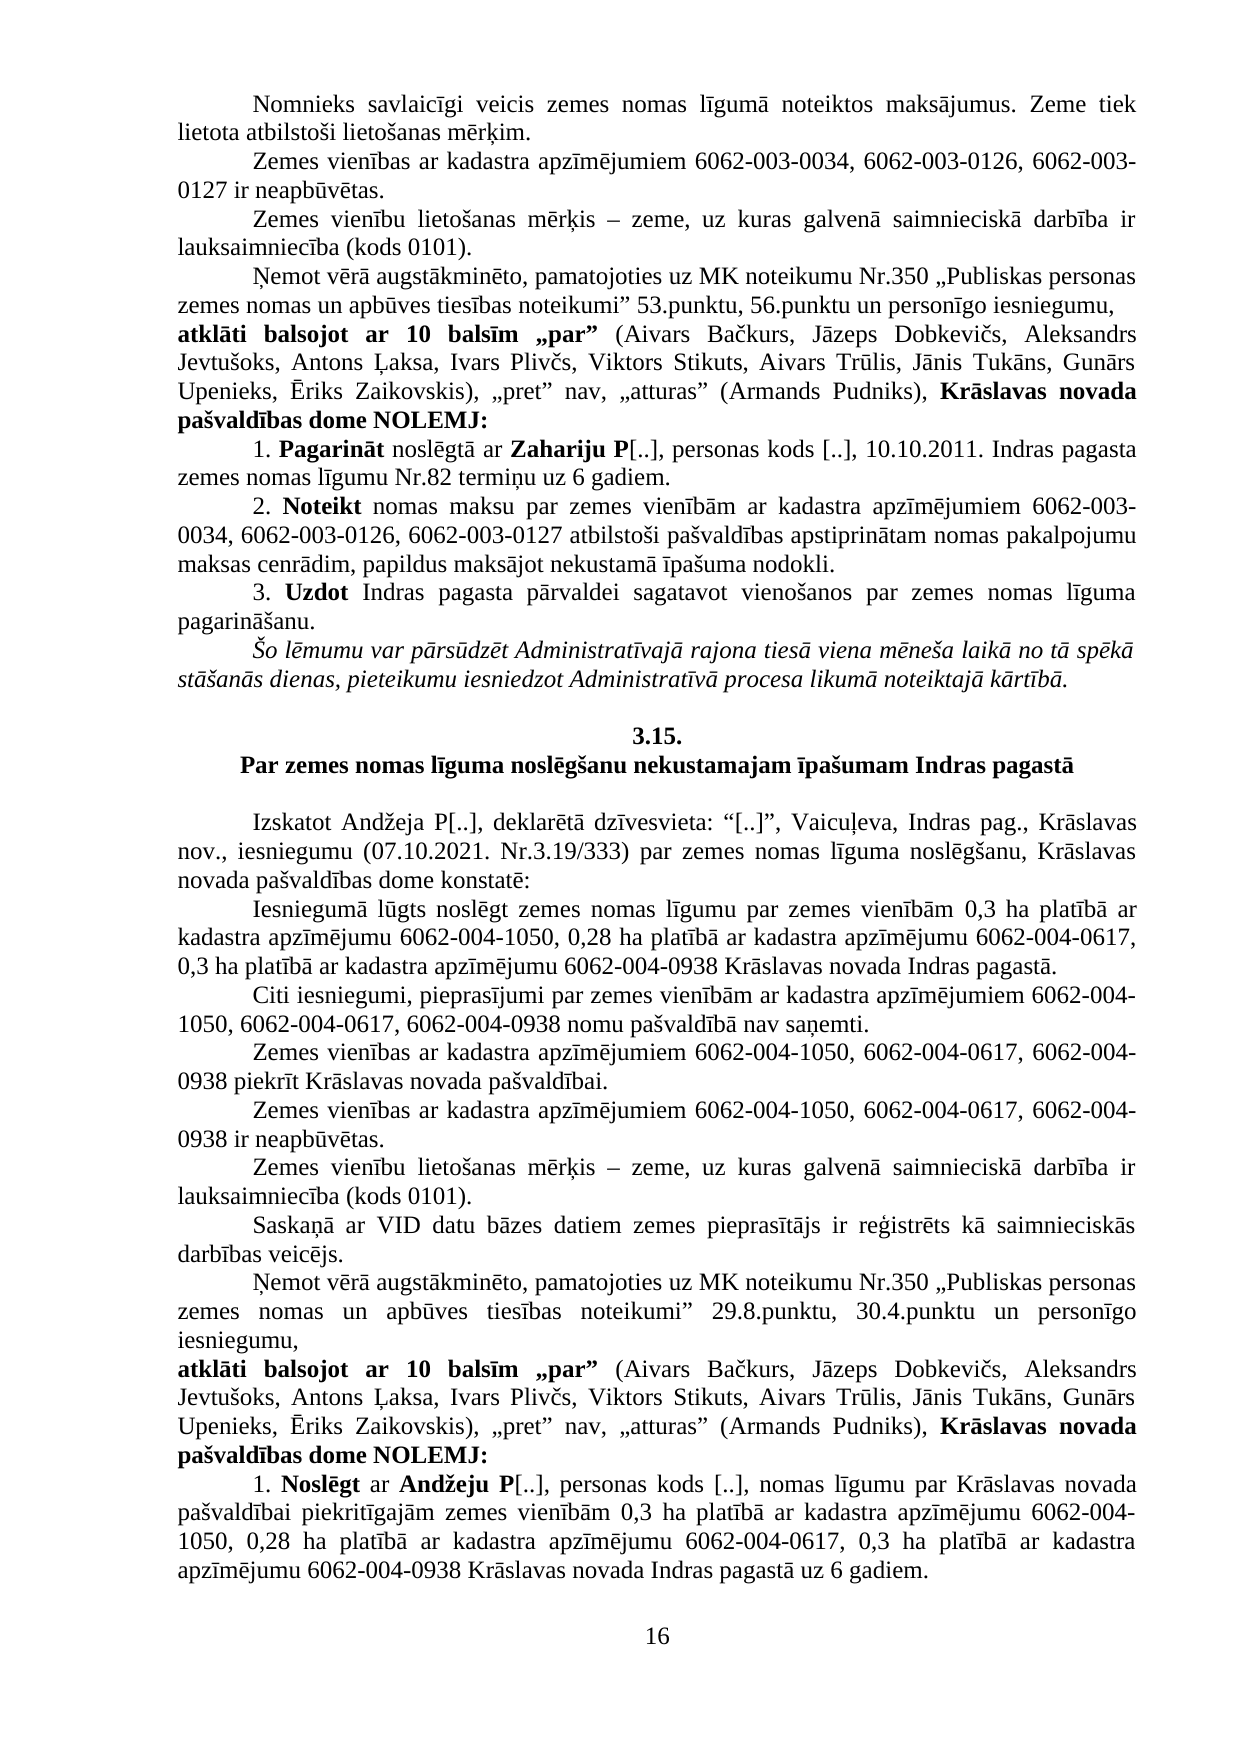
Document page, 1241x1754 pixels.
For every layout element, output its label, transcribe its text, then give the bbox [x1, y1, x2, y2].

text atklāti balsojot ar 10 balsīm „par” (Aivars Bačkurs, Jāzeps Dobkevičs, Aleksandrs Jevtušoks, Antons Ļaksa, Ivars Plivčs, Viktors Stikuts, Aivars Trūlis, Jānis Tukāns, Gunārs Upenieks, Ēriks Zaikovskis), „pret” nav, „atturas” (Armands Pudniks), Krāslavas novada pašvaldības dome NOLEMJ: [177, 319, 1137, 434]
text Zemes vienības ar kadastra apzīmējumiem 6062-003-0034, 6062-003-0126, 6062-003-0127 ir neapbūvētas. [177, 146, 1137, 204]
text Citi iesniegumi, pieprasījumi par zemes vienībām ar kadastra apzīmējumiem 6062-004-1050, 6062-004-0617, 6062-004-0938 nomu pašvaldībā nav saņemti. [177, 980, 1137, 1037]
text 1. Noslēgt ar Andžeju P[..], personas kods [..], nomas līgumu par Krāslavas novada pašvaldībai piekritīgajām zemes vienībām 0,3 ha platībā ar kadastra apzīmējumu 6062-004-1050, 0,28 ha platībā ar kadastra apzīmējumu 6062-004-0617, 0,3 ha platībā ar kadastra apzīmējumu 6062-004-0938 Krāslavas novada Indras pagastā uz 6 gadiem. [177, 1469, 1137, 1584]
text 3.15. [177, 721, 1137, 750]
text Nomnieks savlaicīgi veicis zemes nomas līgumā noteiktos maksājumus. Zeme tiek lietota atbilstoši lietošanas mērķim. [177, 89, 1137, 146]
text 2. Noteikt nomas maksu par zemes vienībām ar kadastra apzīmējumiem 6062-003-0034, 6062-003-0126, 6062-003-0127 atbilstoši pašvaldības apstiprinātam nomas pakalpojumu maksas cenrādim, papildus maksājot nekustamā īpašuma nodokli. [177, 491, 1137, 577]
text Izskatot Andžeja P[..], deklarētā dzīvesvieta: “[..]”, Vaicuļeva, Indras pag., Krāslavas nov., iesniegumu (07.10.2021. Nr.3.19/333) par zemes nomas līguma noslēgšanu, Krāslavas novada pašvaldības dome konstatē: [177, 807, 1137, 894]
text Zemes vienību lietošanas mērķis – zeme, uz kuras galvenā saimnieciskā darbība ir lauksaimniecība (kods 0101). [177, 1152, 1137, 1210]
text atklāti balsojot ar 10 balsīm „par” (Aivars Bačkurs, Jāzeps Dobkevičs, Aleksandrs Jevtušoks, Antons Ļaksa, Ivars Plivčs, Viktors Stikuts, Aivars Trūlis, Jānis Tukāns, Gunārs Upenieks, Ēriks Zaikovskis), „pret” nav, „atturas” (Armands Pudniks), Krāslavas novada pašvaldības dome NOLEMJ: [177, 1354, 1137, 1469]
text Šo lēmumu var pārsūdzēt Administratīvajā rajona tiesā viena mēneša laikā no tā spēkā stāšanās dienas, pieteikumu iesniedzot Administratīvā procesa likumā noteiktajā kārtībā. [177, 635, 1137, 692]
text Zemes vienības ar kadastra apzīmējumiem 6062-004-1050, 6062-004-0617, 6062-004-0938 piekrīt Krāslavas novada pašvaldībai. [177, 1037, 1137, 1095]
text Zemes vienību lietošanas mērķis – zeme, uz kuras galvenā saimnieciskā darbība ir lauksaimniecība (kods 0101). [177, 204, 1137, 261]
text Saskaņā ar VID datu bāzes datiem zemes pieprasītājs ir reģistrēts kā saimnieciskās darbības veicējs. [177, 1210, 1137, 1267]
text 3. Uzdot Indras pagasta pārvaldei sagatavot vienošanos par zemes nomas līguma pagarināšanu. [177, 577, 1137, 635]
text Iesniegumā lūgts noslēgt zemes nomas līgumu par zemes vienībām 0,3 ha platībā ar kadastra apzīmējumu 6062-004-1050, 0,28 ha platībā ar kadastra apzīmējumu 6062-004-0617, 0,3 ha platībā ar kadastra apzīmējumu 6062-004-0938 Krāslavas novada Indras pagastā. [177, 894, 1137, 980]
text Zemes vienības ar kadastra apzīmējumiem 6062-004-1050, 6062-004-0617, 6062-004-0938 ir neapbūvētas. [177, 1095, 1137, 1152]
text Ņemot vērā augstākminēto, pamatojoties uz MK noteikumu Nr.350 „Publiskas personas zemes nomas un apbūves tiesības noteikumi” 53.punktu, 56.punktu un personīgo iesniegumu, [177, 261, 1137, 319]
text 1. Pagarināt noslēgtā ar Zahariju P[..], personas kods [..], 10.10.2011. Indras pagasta zemes nomas līgumu Nr.82 termiņu uz 6 gadiem. [177, 434, 1137, 491]
text Par zemes nomas līguma noslēgšanu nekustamajam īpašumam Indras pagastā [177, 750, 1137, 779]
text Ņemot vērā augstākminēto, pamatojoties uz MK noteikumu Nr.350 „Publiskas personas zemes nomas un apbūves tiesības noteikumi” 29.8.punktu, 30.4.punktu un personīgo iesniegumu, [177, 1267, 1137, 1354]
